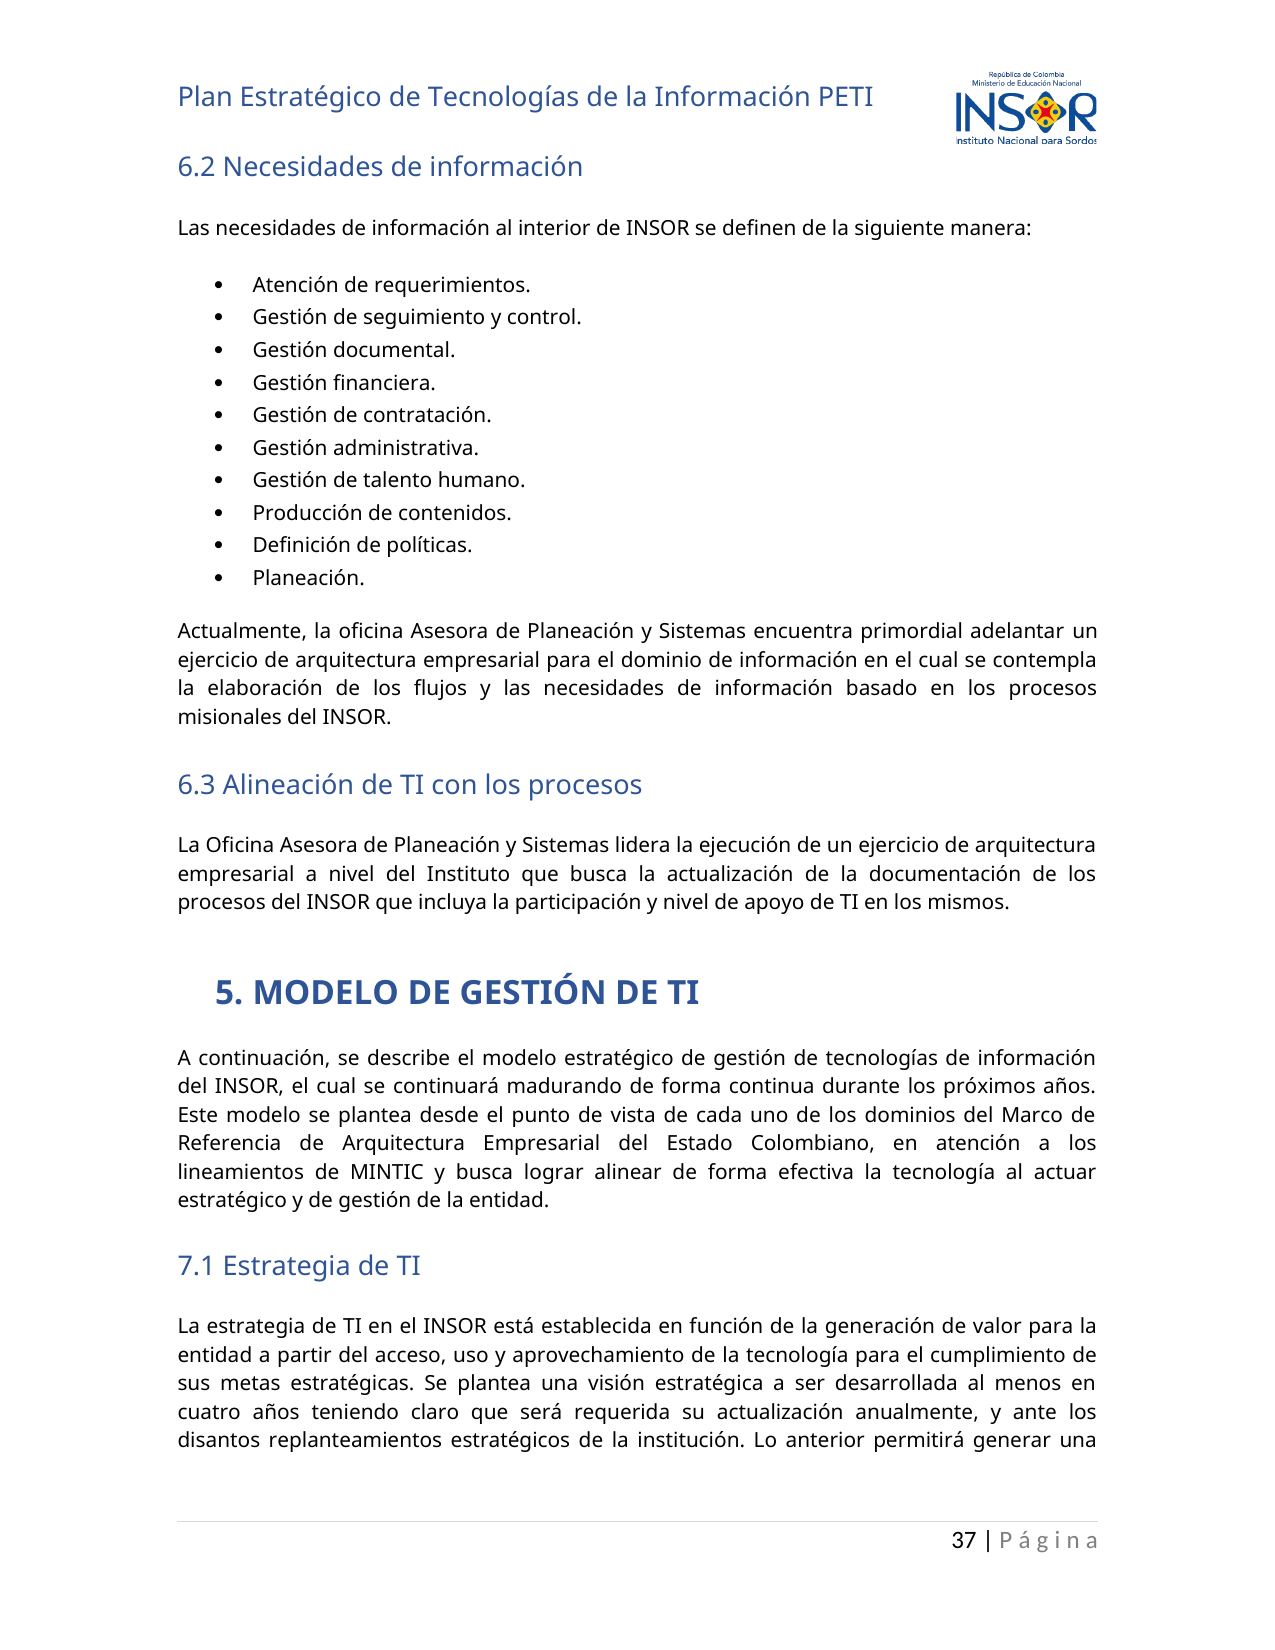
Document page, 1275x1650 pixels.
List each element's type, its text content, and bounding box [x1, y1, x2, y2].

list Producción de contenidos. [215, 498, 1098, 526]
text A continuación, se describe el modelo estratégico de gestión de tecnologías de información del INSOR, el cual se continuará madurando de forma continua durante los próximos años. Este modelo se plantea desde el punto de vista de cada uno de los dominios del Marco de Referencia de Arquitectura Empresarial del Estado Colombiano, en atención a los lineamientos de MINTIC y busca lograr alinear de forma efectiva la tecnología al actuar estratégico y de gestión de la entidad. [177, 1043, 1098, 1214]
text Actualmente, la oficina Asesora de Planeación y Sistemas encuentra primordial adelantar un ejercicio de arquitectura empresarial para el dominio de información en el cual se contempla la elaboración de los flujos y las necesidades de información basado en los procesos misionales del INSOR. [177, 617, 1098, 730]
list Gestión documental. [215, 335, 1098, 363]
subtitle 6.2 Necesidades de información [177, 148, 1098, 184]
list Gestión financiera. [215, 368, 1098, 396]
list Definición de políticas. [215, 531, 1098, 559]
text La Oficina Asesora de Planeación y Sistemas lidera la ejecución de un ejercicio de arquitectura empresarial a nivel del Instituto que busca la actualización de la documentación de los procesos del INSOR que incluya la participación y nivel de apoyo de TI en los mismos. [177, 830, 1098, 916]
picture [955, 71, 1097, 144]
list Gestión de seguimiento y control. [215, 302, 1098, 331]
list Gestión administrativa. [215, 433, 1098, 461]
list Atención de requerimientos. [215, 270, 1098, 298]
list Gestión de talento humano. [215, 465, 1098, 494]
subtitle MODELO DE GESTIÓN DE TI [215, 969, 1098, 1014]
text Las necesidades de información al interior de INSOR se definen de la siguiente manera: [177, 213, 1098, 241]
subtitle 7.1 Estrategia de TI [177, 1246, 1098, 1283]
list Planeación. [215, 563, 1098, 592]
list Gestión de contratación. [215, 400, 1098, 429]
subtitle 6.3 Alineación de TI con los procesos [177, 765, 1098, 802]
